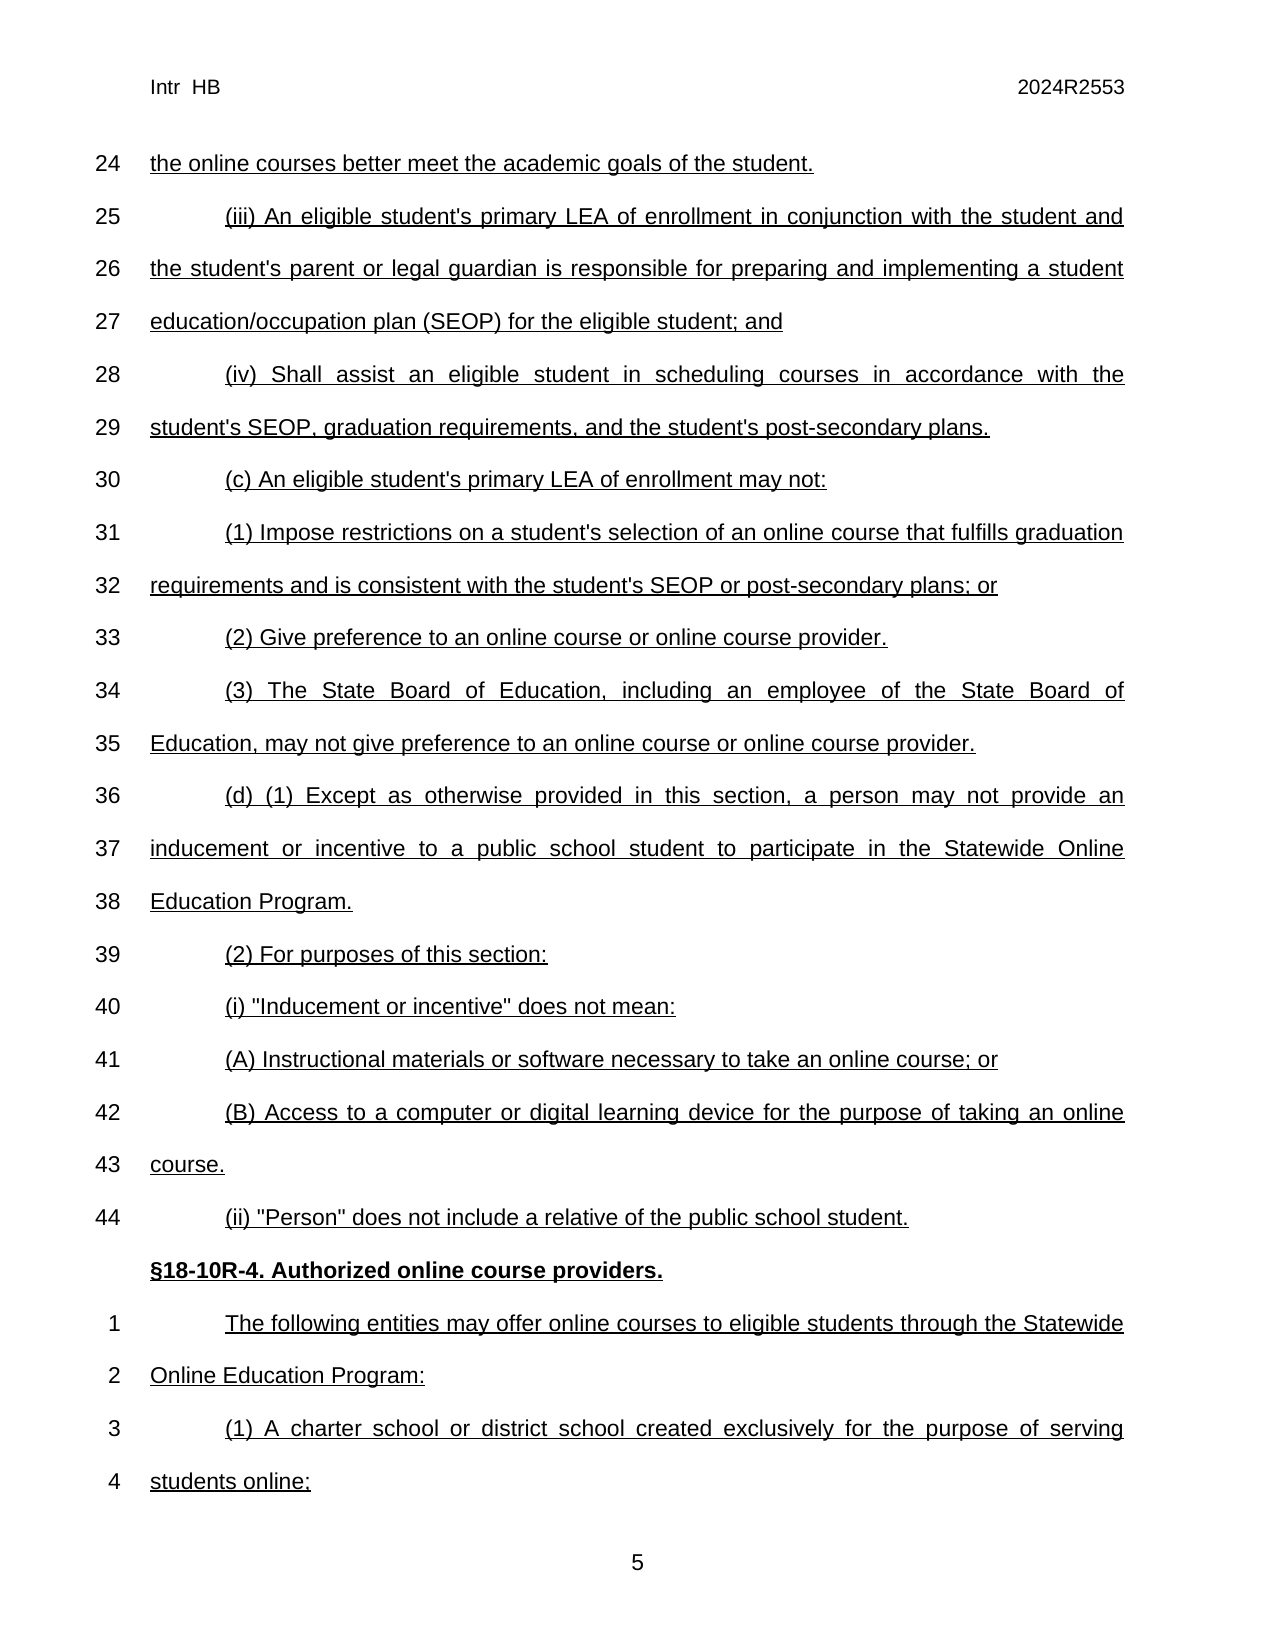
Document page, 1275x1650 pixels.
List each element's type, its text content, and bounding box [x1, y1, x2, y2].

text (d) (1) Except as otherwise provided in this section, a person may not provide an inducement or incentive to a public school student to participate in the Statewide Online Education Program. [150, 782, 1125, 858]
subtitle §18-10R-4. Authorized online course providers. [150, 1257, 1125, 1283]
text (i) "Inducement or incentive" does not mean: [150, 993, 1125, 1020]
text (1) Impose restrictions on a student's selection of an online course that fulfills graduation requirements and is consistent with the student's SEOP or post-secondary plans; or [150, 519, 1125, 598]
text (B) Access to a computer or digital learning device for the purpose of taking an online course. [150, 1099, 1125, 1178]
text (2) Give preference to an online course or online course provider. [150, 624, 1125, 651]
text (c) An eligible student's primary LEA of enrollment may not: [150, 466, 1125, 493]
text (A) Instructional materials or software necessary to take an online course; or [150, 1046, 1125, 1072]
text (3) The State Board of Education, including an employee of the State Board of Education, may not give preference to an online course or online course provider. [150, 677, 1125, 756]
text The following entities may offer online courses to eligible students through the Statewide Online Education Program: [150, 1309, 1125, 1389]
text (1) A charter school or district school created exclusively for the purpose of serving students online; [150, 1415, 1125, 1494]
text (d) (1) Except as otherwise provided in this section, a person may not provide an inducement or incentive to a public school student to participate in the Statewide Online Education Program. [150, 859, 1125, 914]
text (iii) An eligible student's primary LEA of enrollment in conjunction with the student and the student's parent or legal guardian is responsible for preparing and implementing a student education/occupation plan (SEOP) for the eligible student; and [150, 203, 1125, 334]
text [150, 150, 1125, 176]
text (iv) Shall assist an eligible student in scheduling courses in accordance with the student's SEOP, graduation requirements, and the student's post-secondary plans. [150, 361, 1125, 440]
text (2) For purposes of this section: [150, 941, 1125, 967]
text (ii) "Person" does not include a relative of the public school student. [150, 1204, 1125, 1231]
